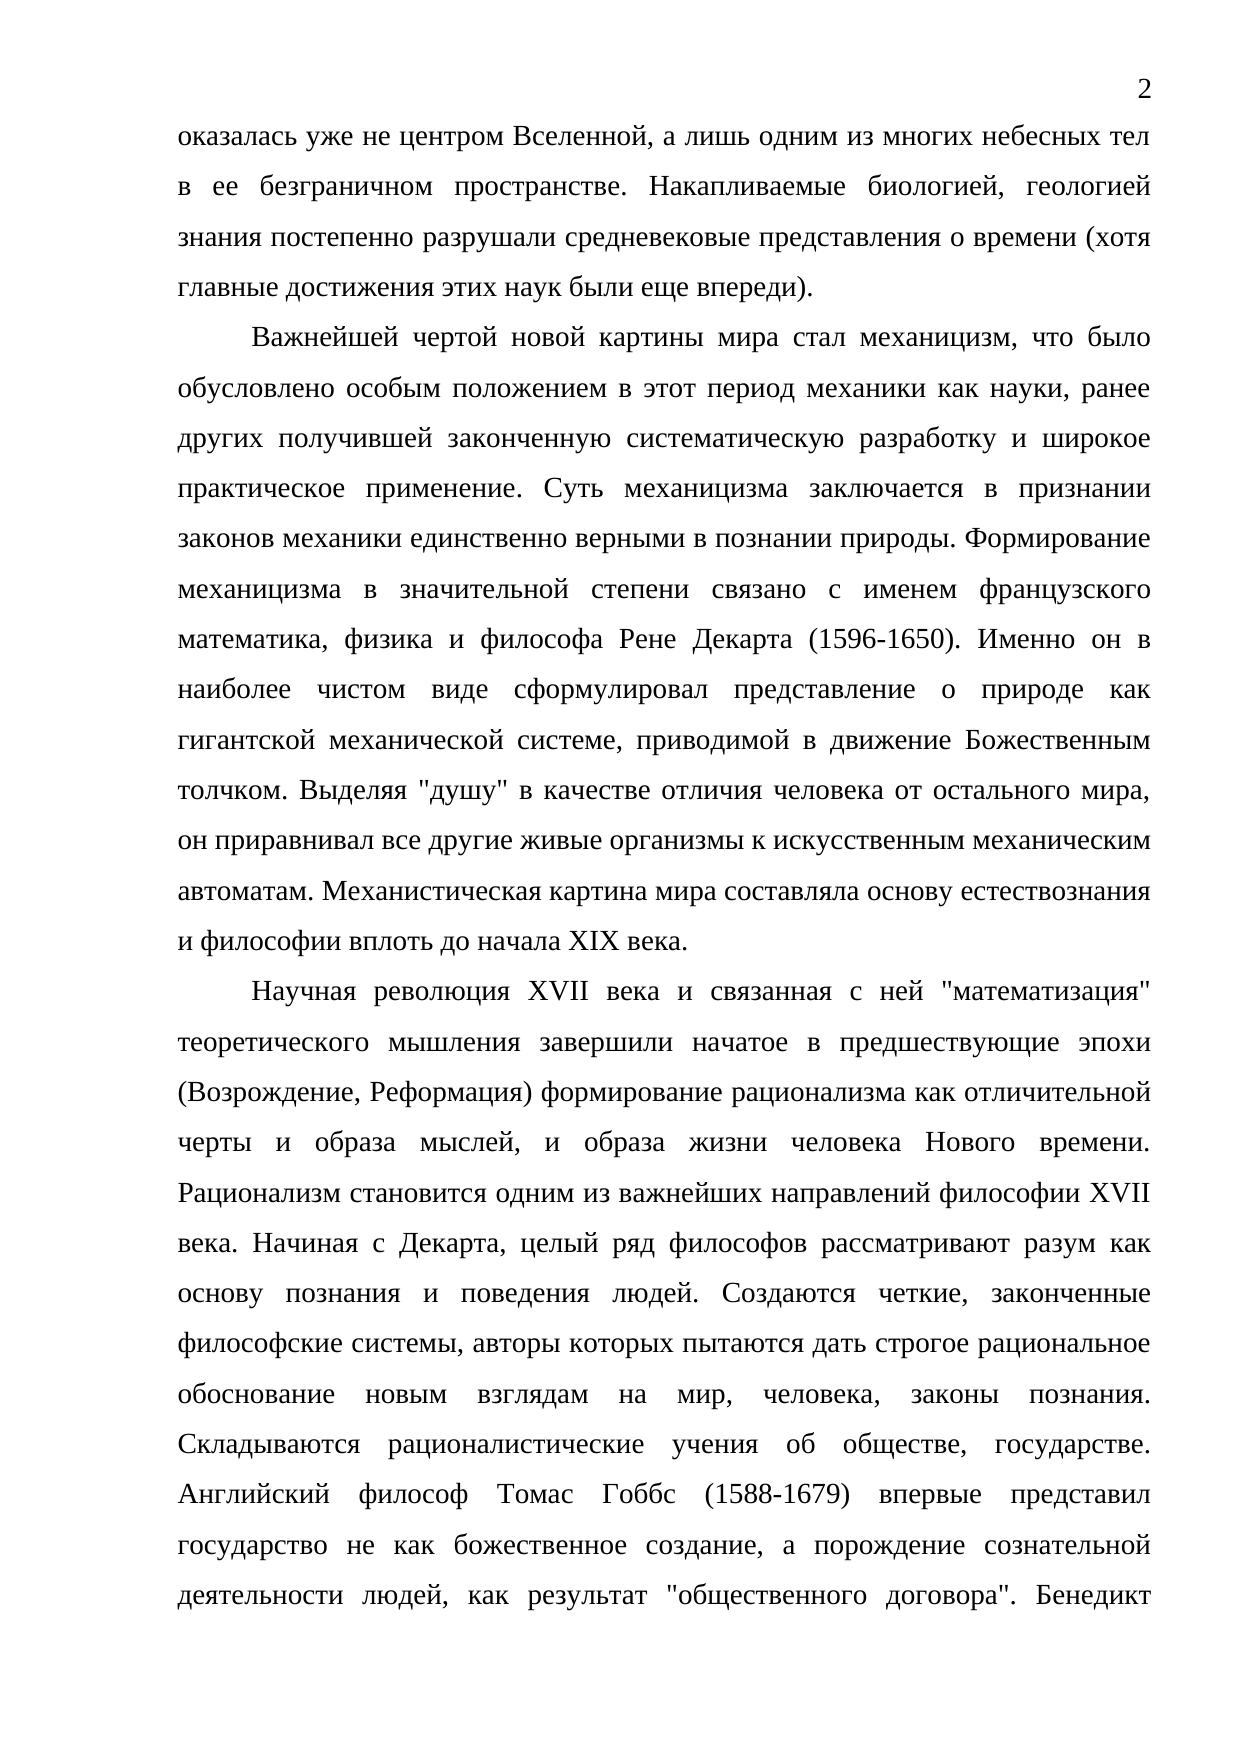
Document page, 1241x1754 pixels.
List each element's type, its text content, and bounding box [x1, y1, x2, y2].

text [177, 118, 1152, 303]
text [177, 973, 1152, 1611]
text Важнейшей чертой новой картины мира стал механицизм, что было обусловлено особым положением в этот период механики как науки, ранее других получившей законченную систематическую разработку и широкое практическое применение. Суть механицизма заключается в признании законов механики единственно верными в познании природы. Формирование механицизма в значительной степени связано с именем французского математика, физика и философа Рене Декарта (1596-1650). Именно он в наиболее чистом виде сформулировал представление о природе как гигантской механической системе, приводимой в движение Божественным толчком. Выделяя "душу" в качестве отличия человека от остального мира, он приравнивал все другие живые организмы к искусственным механическим автоматам. Механистическая картина мира составляла основу естествознания и философии вплоть до начала XIX века. [177, 319, 1152, 957]
